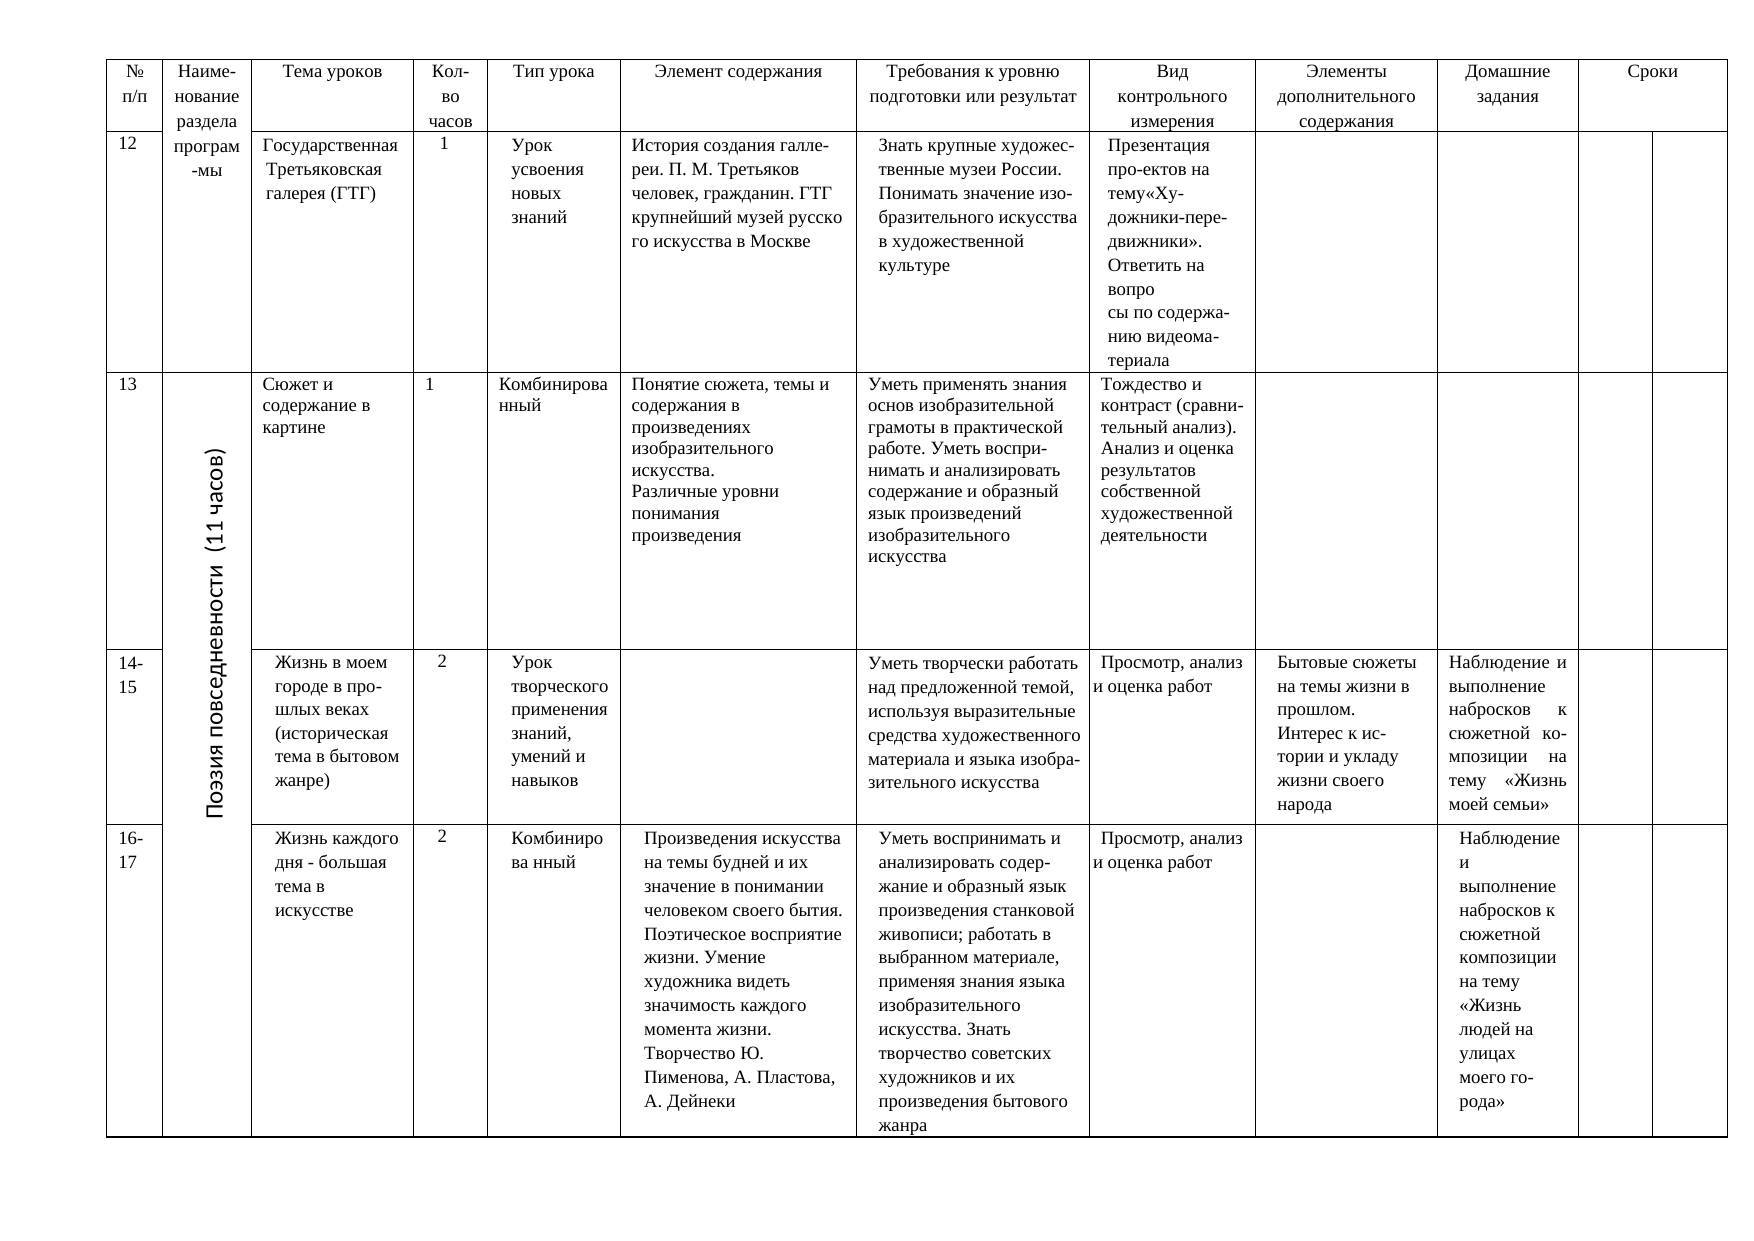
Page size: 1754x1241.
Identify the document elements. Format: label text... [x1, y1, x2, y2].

table_header Сроки [1579, 60, 1727, 131]
table_cell 1 [414, 373, 487, 649]
table_cell Произведения искусства на темы будней и их значение в понимании человеком своего бытия. Поэтическое восприятие жизни. Умение художника видеть значимость каждого момента жизни. Творчество Ю. Пименова, А. Пластова, А. Дейнеки [621, 825, 856, 1136]
table_cell 16- 17 [107, 825, 162, 1136]
table_cell Презентация про-ектов на тему«Ху- дожники-пере-движники». Ответить на вопро сы по содержа-нию видеоматериала [1090, 132, 1255, 372]
table_cell Комбинирова нный [488, 373, 620, 649]
table_cell 14- 15 [107, 650, 162, 824]
table_header Тип урока [488, 60, 620, 131]
table_cell [1653, 132, 1727, 372]
table_cell Жизнь каждого дня - большая тема в искусстве [252, 825, 413, 1136]
table_cell [1256, 132, 1437, 372]
table_header № п/п [107, 60, 162, 131]
table_cell Поэзия повседневности (11 часов) [163, 131, 251, 372]
table_cell 2 [414, 650, 487, 824]
table_cell Наблюдение и выполнение набросков к сюжетной композиции на тему «Жизнь людей на улицах моего города» [1438, 825, 1578, 1136]
table_cell [1438, 373, 1578, 649]
table_cell [1579, 373, 1652, 649]
table_header Требования к уровню подготовки или результат [857, 60, 1089, 131]
table_cell Наблюдение и выполнение набросков к сюжетной композиции на тему «Жизнь моей семьи» [1438, 650, 1578, 824]
table_header Тема уроков [252, 60, 413, 131]
table_cell Знать крупные художес-твенные музеи России. Понимать значение изобразительного искусства в художественной культуре [857, 132, 1089, 372]
table_cell Уметь применять знания основ изобразительной грамоты в практической работе. Уметь воспри-нимать и анализировать содержание и образный язык произведений изобразительного искусства [857, 373, 1089, 649]
table_cell [1579, 825, 1652, 1136]
table_cell [1256, 825, 1437, 1136]
table_cell История создания галле-реи. П. М. Третьяков человек, гражданин. ГТГ крупнейший музей русско го искусства в Москве [621, 132, 856, 372]
table_cell Просмотр, анализ и оценка работ [1090, 825, 1255, 1136]
table_cell Понятие сюжета, темы и содержания в произведениях изобразительного искусства. Различные уровни понимания произведения [621, 373, 856, 649]
table_cell [1653, 373, 1727, 649]
table_cell 1 [414, 132, 487, 372]
table_header Кол-во часов [414, 60, 487, 131]
table_cell 13 [107, 373, 162, 649]
table_cell 12 [107, 132, 162, 372]
table_cell Урок творческого применения знаний, умений и навыков [488, 650, 620, 824]
table_cell Уметь воспринимать и анализировать содер-жание и образный язык произведения станковой живописи; работать в выбранном материале, применяя знания языка изобразительного искусства. Знать творчество советских художников и их произведения бытового жанра [857, 825, 1089, 1136]
table_cell Урок усвоения новых знаний [488, 132, 620, 372]
table_header Домашние задания [1438, 60, 1578, 131]
table_cell Бытовые сюжеты на темы жизни в прошлом. Интерес к истории и укладу жизни своего народа [1256, 650, 1437, 824]
table_header Элементы дополнительного содержания [1256, 60, 1437, 131]
table_cell [1579, 132, 1652, 372]
table_cell Комбинирова нный [488, 825, 620, 1136]
table_cell Сюжет и содержание в картине [252, 373, 413, 649]
table_cell 2 [414, 825, 487, 1136]
table_cell Уметь творчески работать над предложенной темой, используя выразительные средства художественного материала и языка изобра- зительного искусства [857, 650, 1089, 824]
table_header Наиме-нование раздела програм-мы [163, 60, 251, 131]
table_cell Просмотр, анализ и оценка работ [1090, 650, 1255, 824]
table_header Элемент содержания [621, 60, 856, 131]
table_cell [1653, 650, 1727, 824]
table_cell Поэзия повседневности (11 часов) [163, 373, 251, 1136]
table_cell [1256, 373, 1437, 649]
table_cell [621, 650, 856, 824]
table_cell Тождество и контраст (сравнительный анализ). Анализ и оценка результатов собственной художественной деятельности [1090, 373, 1255, 649]
table_cell [1438, 132, 1578, 372]
table_cell Государственная Третьяковская галерея (ГТГ) [252, 132, 413, 372]
table_header Вид контрольного измерения [1090, 60, 1255, 131]
table_cell [1579, 650, 1652, 824]
table_cell Жизнь в моем городе в прошлых веках (историческая тема в бытовом жанре) [252, 650, 413, 824]
table_cell [1653, 825, 1727, 1136]
